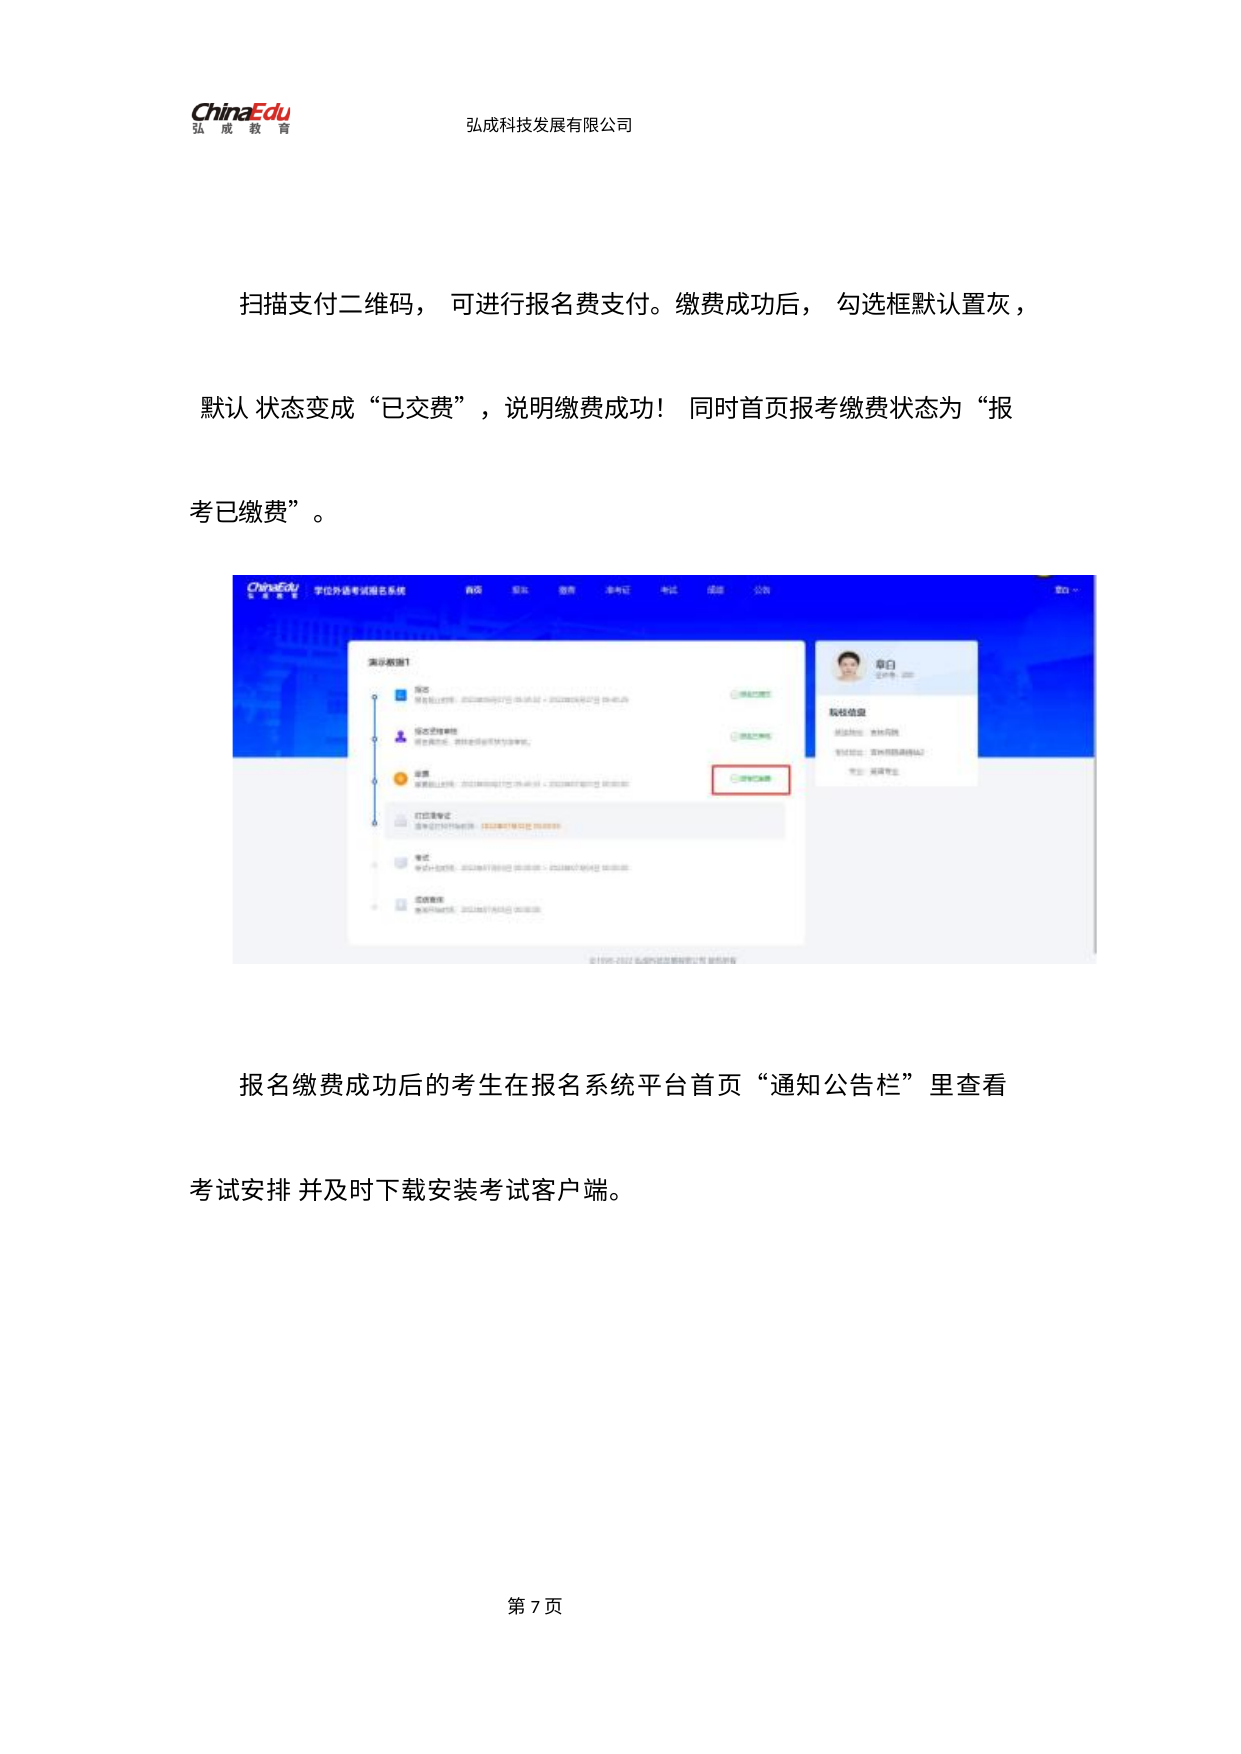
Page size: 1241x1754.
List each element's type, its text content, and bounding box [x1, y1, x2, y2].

picture [232, 575, 1097, 964]
text 报名缴费成功后的考生在报名系统平台首页“通知公告栏”里查看考试安排 并及时下载安装考试客户端。 [189, 1051, 1010, 1221]
picture [187, 101, 290, 133]
text 扫描支付二维码， 可进行报名费支付。缴费成功后， 勾选框默认置灰， 默认 状态变成“已交费”，说明缴费成功！ 同时首页报考缴费状态为“报考已缴费”。 [189, 270, 1015, 543]
